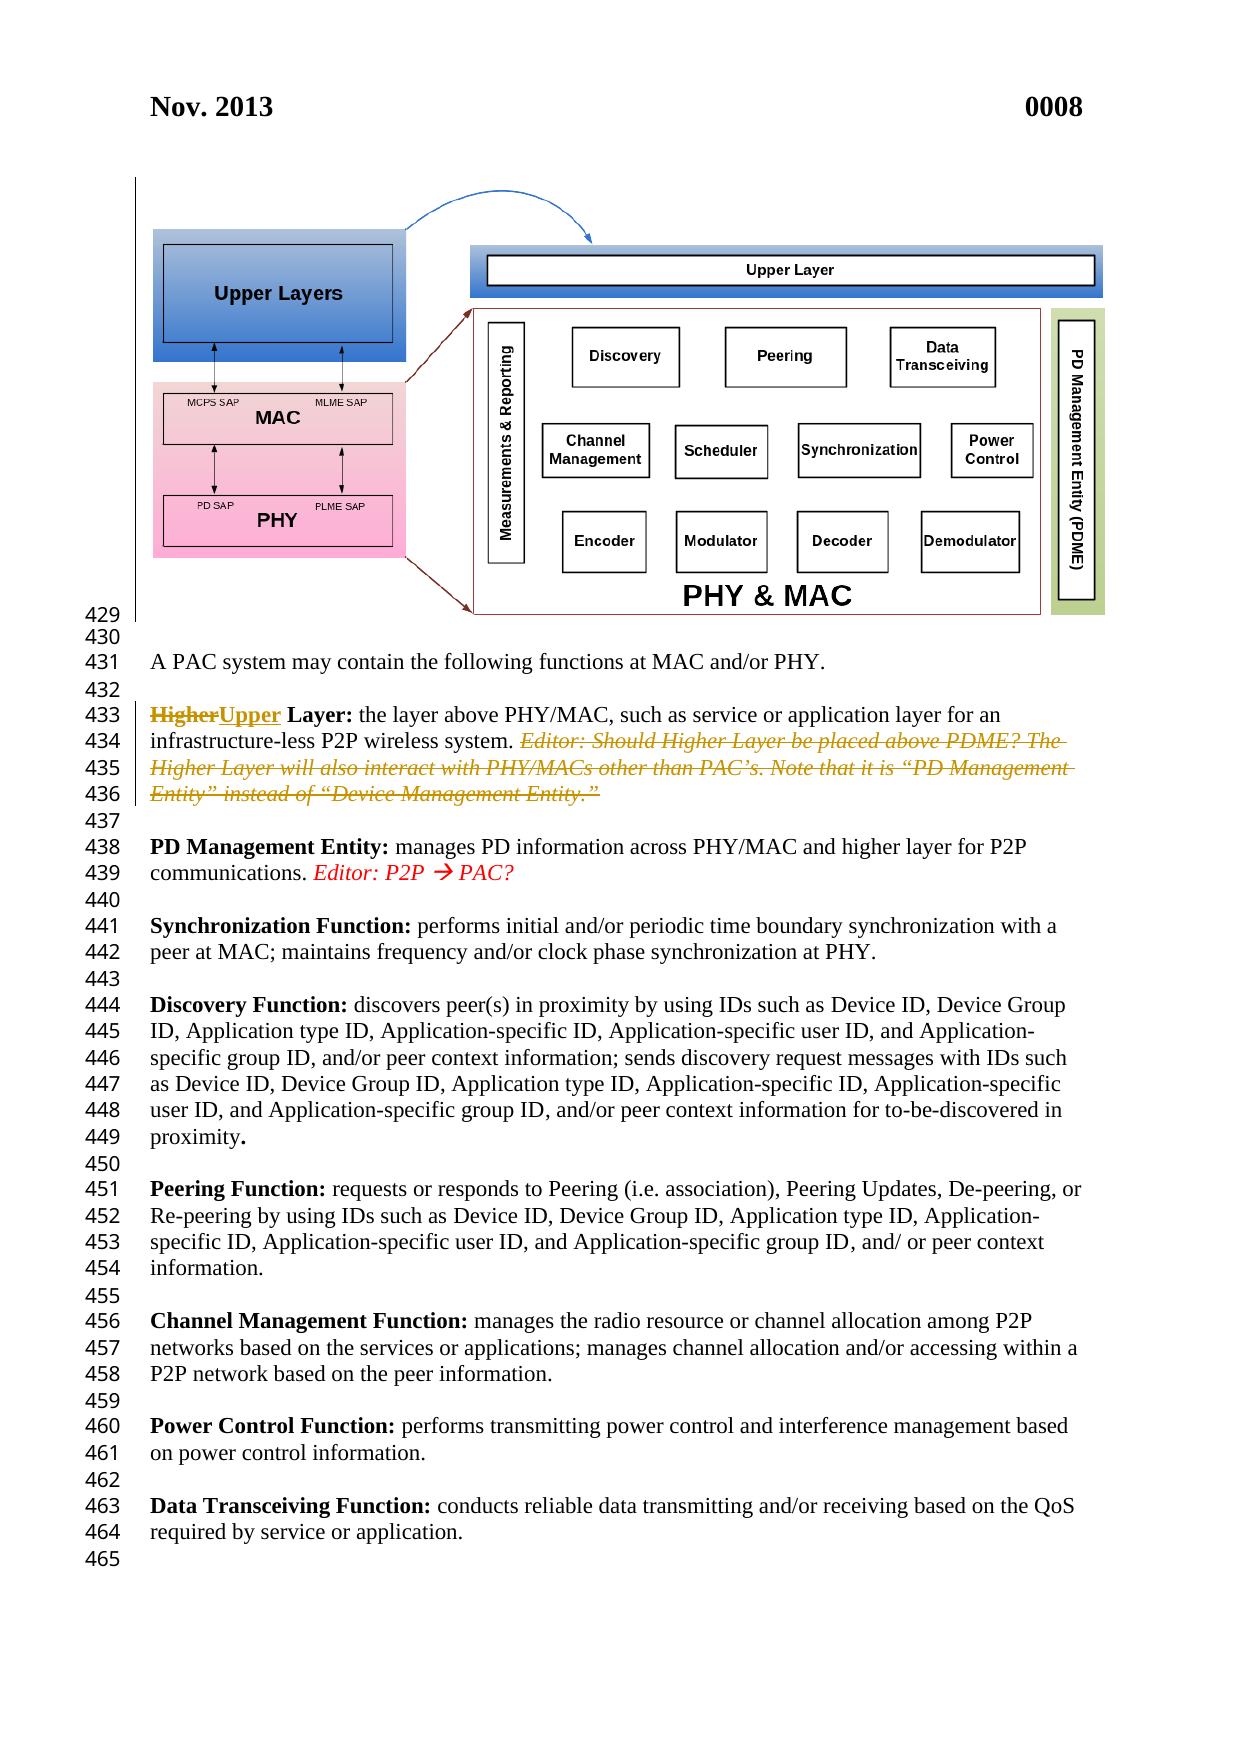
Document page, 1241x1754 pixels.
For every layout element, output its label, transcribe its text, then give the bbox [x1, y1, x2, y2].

text Synchronization Function: performs initial and/or periodic time boundary synchronization with a peer at MAC; maintains frequency and/or clock phase synchronization at PHY. [150, 912, 1090, 964]
text A PAC system may contain the following functions at MAC and/or PHY. [150, 648, 1090, 675]
text Data Transceiving Function: conducts reliable data transmitting and/or receiving based on the QoS required by service or application. [150, 1492, 1090, 1544]
text Peering Function: requests or responds to Peering (i.e. association), Peering Updates, De-peering, or Re-peering by using IDs such as Device ID, Device Group ID, Application type ID, Application-specific ID, Application-specific user ID, and Application-specific group ID, and/ or peer context information. [150, 1175, 1090, 1281]
text Power Control Function: performs transmitting power control and interference management based on power control information. [150, 1413, 1090, 1465]
text Layer: the layer above PHY/MAC, such as service or application layer for an infrastructure-less P2P wireless system. [150, 701, 1090, 806]
text Channel Management Function: manages the radio resource or channel allocation among P2P networks based on the services or applications; manages channel allocation and/or accessing within a P2P network based on the peer information. [150, 1307, 1090, 1386]
text Discovery Function: discovers peer(s) in proximity by using IDs such as Device ID, Device Group ID, Application type ID, Application-specific ID, Application-specific user ID, and Application-specific group ID, and/or peer context information; sends discovery request messages with IDs such as Device ID, Device Group ID, Application type ID, Application-specific ID, Application-specific user ID, and Application-specific group ID, and/or peer context information for to-be-discovered in proximity. [150, 991, 1090, 1149]
text PD Management Entity: manages PD information across PHY/MAC and higher layer for P2P communications. Editor: P2P PAC? [150, 833, 1090, 886]
